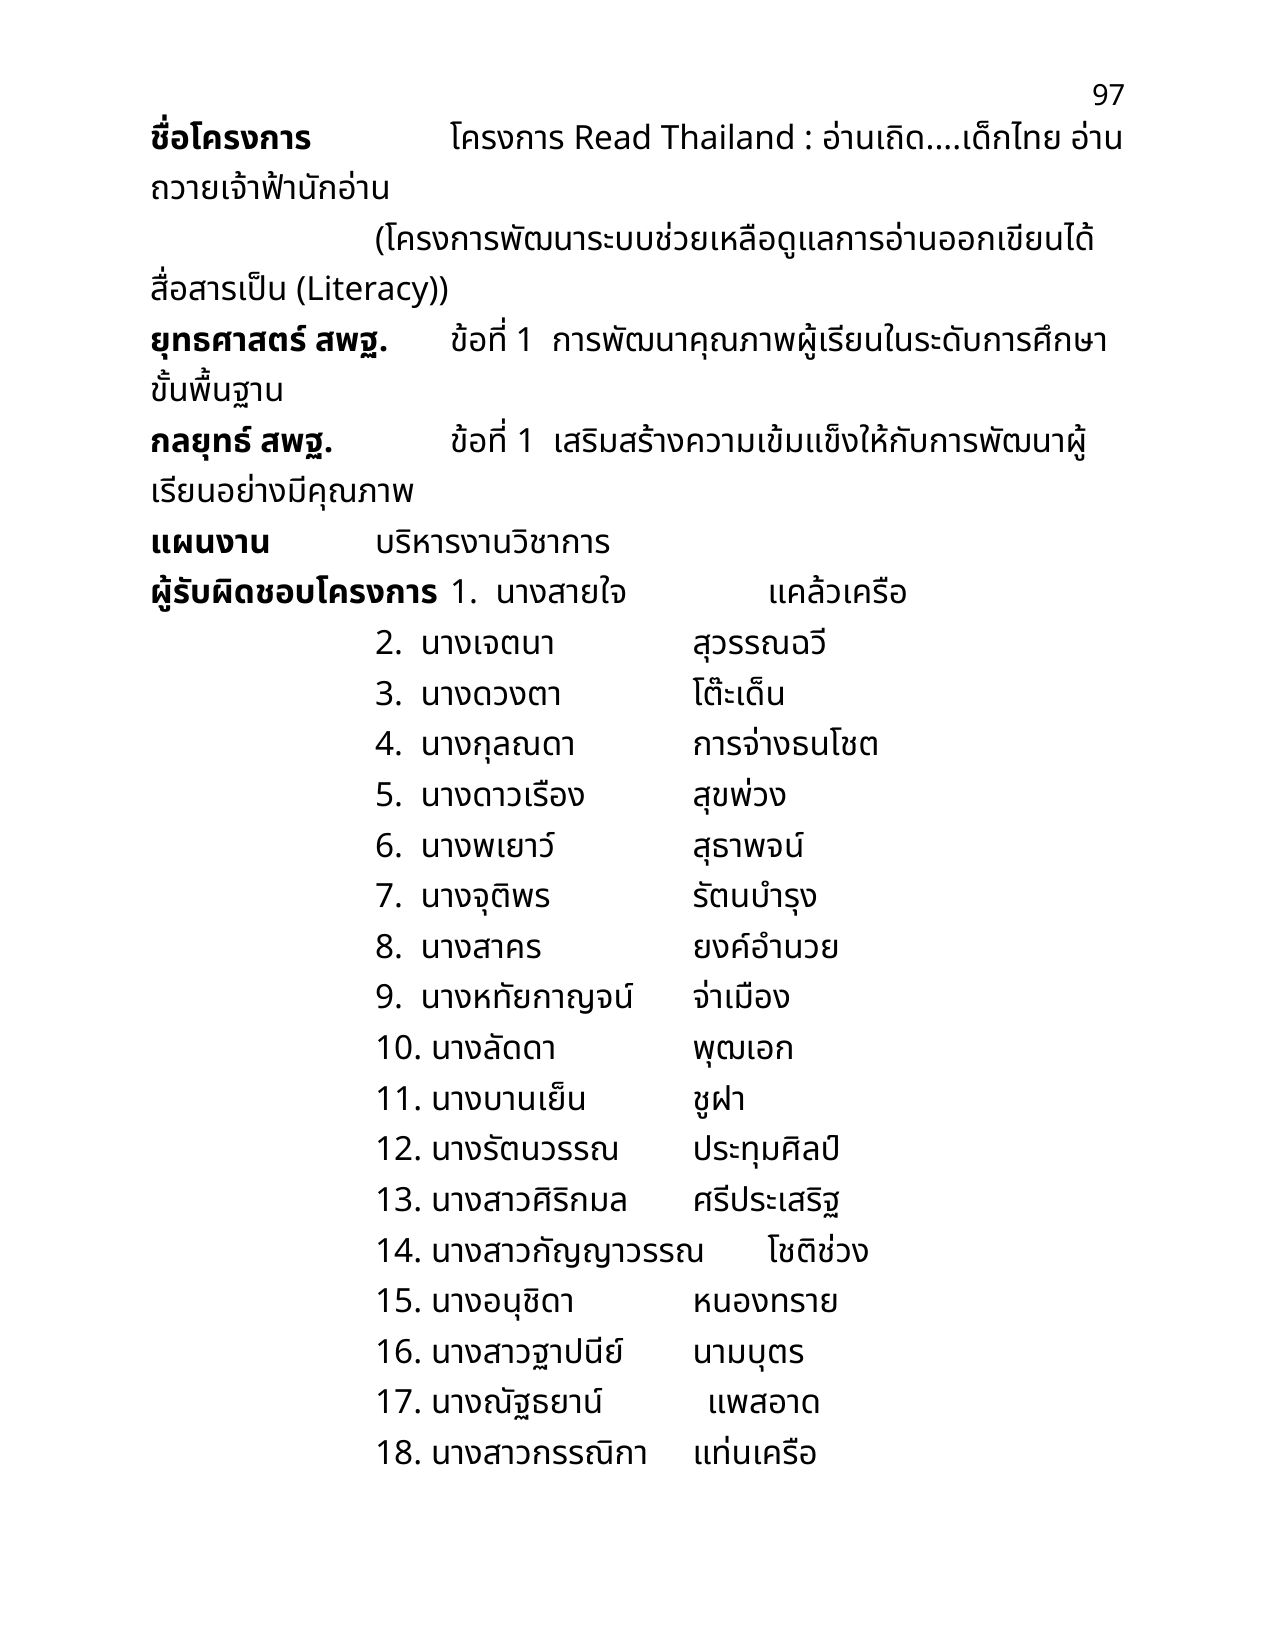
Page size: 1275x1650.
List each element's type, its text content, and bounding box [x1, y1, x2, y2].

text แผนงาน บริหารงานวิชาการ [150, 518, 1125, 568]
text 7. นางจุติพร รัตนบำรุง [150, 872, 1125, 923]
text 4. นางกุลณดา การจ่างธนโชต [150, 720, 1125, 771]
text 5. นางดาวเรือง สุขพ่วง [150, 771, 1125, 821]
text 3. นางดวงตา โต๊ะเด็น [300, 669, 1125, 720]
text 14. นางสาวกัญญาวรรณ โชติช่วง [150, 1226, 1125, 1277]
text กลยุทธ์ สพฐ. ข้อที่ 1 เสริมสร้างความเข้มแข็งให้กับการพัฒนาผู้เรียนอย่างมีคุณภาพ [150, 417, 1125, 518]
text 17. นางณัฐธยาน์ แพสอาด [150, 1378, 1125, 1429]
text 16. นางสาวฐาปนีย์ นามบุตร [150, 1328, 1125, 1378]
text 8. นางสาคร ยงค์อำนวย [150, 923, 1125, 973]
text ชื่อโครงการ โครงการ Read Thailand : อ่านเถิด....เด็กไทย อ่านถวายเจ้าฟ้านักอ่าน [150, 113, 1125, 214]
text 6. นางพเยาว์ สุธาพจน์ [150, 821, 1125, 872]
text 15. นางอนุชิดา หนองทราย [150, 1277, 1125, 1328]
text 2. นางเจตนา สุวรรณฉวี [300, 619, 1125, 669]
text (โครงการพัฒนาระบบช่วยเหลือดูแลการอ่านออกเขียนได้ สื่อสารเป็น (Literacy)) [150, 214, 1125, 316]
text ผู้รับผิดชอบโครงการ 1. นางสายใจ แคล้วเครือ [150, 568, 1125, 619]
text 18. นางสาวกรรณิกา แท่นเครือ [150, 1429, 1125, 1479]
text 9. นางหทัยกาญจน์ จ่าเมือง [300, 973, 1125, 1024]
text 13. นางสาวศิริกมล ศรีประเสริฐ [150, 1176, 1125, 1226]
text 11. นางบานเย็น ชูฝา [300, 1074, 1125, 1125]
text 10. นางลัดดา พุฒเอก [150, 1024, 1125, 1074]
text ยุทธศาสตร์ สพฐ. ข้อที่ 1 การพัฒนาคุณภาพผู้เรียนในระดับการศึกษาขั้นพื้นฐาน [150, 316, 1125, 417]
text 12. นางรัตนวรรณ ประทุมศิลป์ [150, 1125, 1125, 1176]
